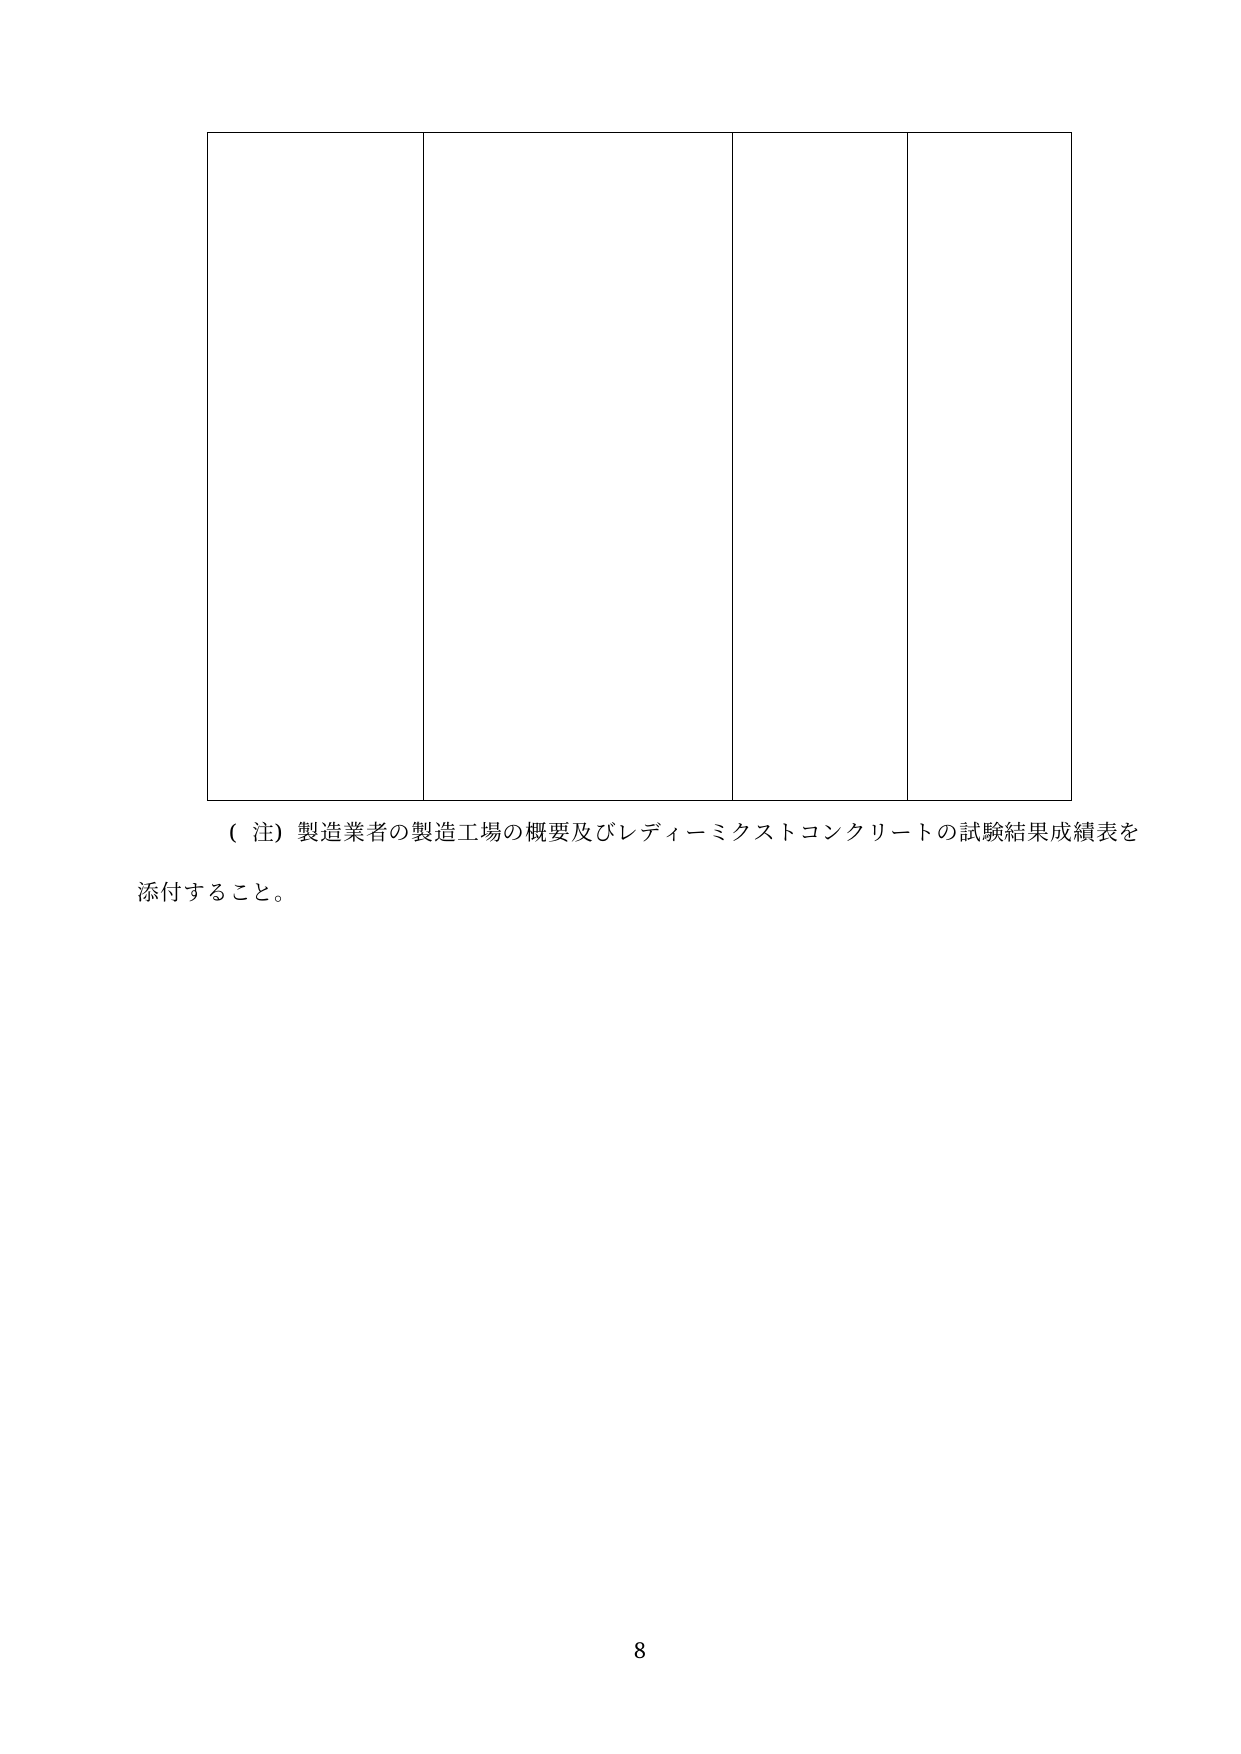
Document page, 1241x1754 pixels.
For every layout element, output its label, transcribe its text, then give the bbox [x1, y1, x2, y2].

table_cell [733, 133, 907, 800]
table_cell [424, 133, 732, 800]
text (注)製造業者の製造工場の概要及びレディーミクストコンクリートの試験結果成績表を添付すること。 [138, 801, 1141, 921]
table_cell [908, 133, 1071, 800]
table_cell [208, 133, 423, 800]
